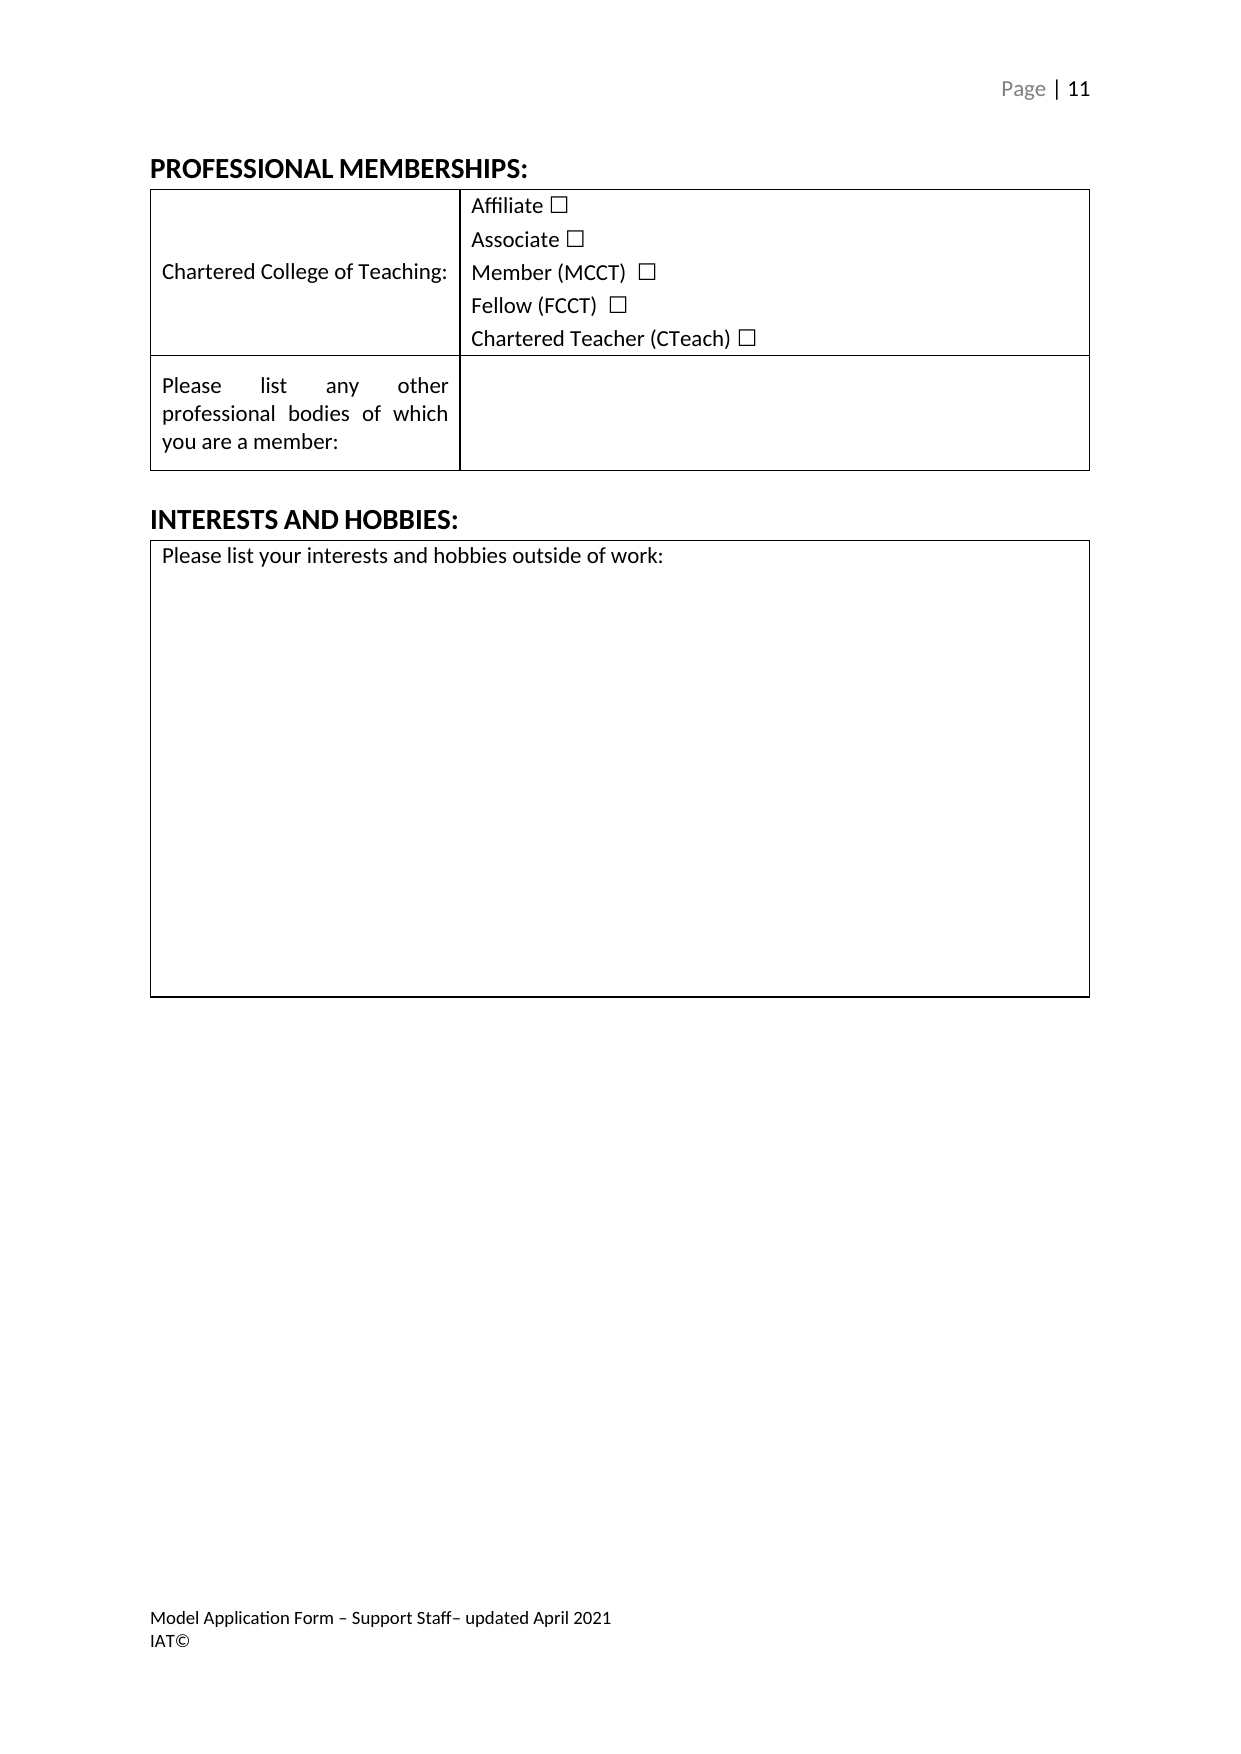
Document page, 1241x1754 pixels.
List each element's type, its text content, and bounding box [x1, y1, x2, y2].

table_header Affiliate Associate Member (MCCT) Fellow (FCCT) Chartered Teacher (CTeach) [461, 190, 1089, 355]
table_header Please list your interests and hobbies outside of work: [151, 541, 1089, 996]
table_cell Please list any other professional bodies of which you are a member: [151, 356, 459, 470]
table_cell [461, 356, 1089, 470]
table_header Chartered College of Teaching: [151, 190, 459, 355]
text INTERESTS AND HOBBIES: [150, 501, 1090, 537]
text PROFESSIONAL MEMBERSHIPS: [150, 150, 1090, 186]
